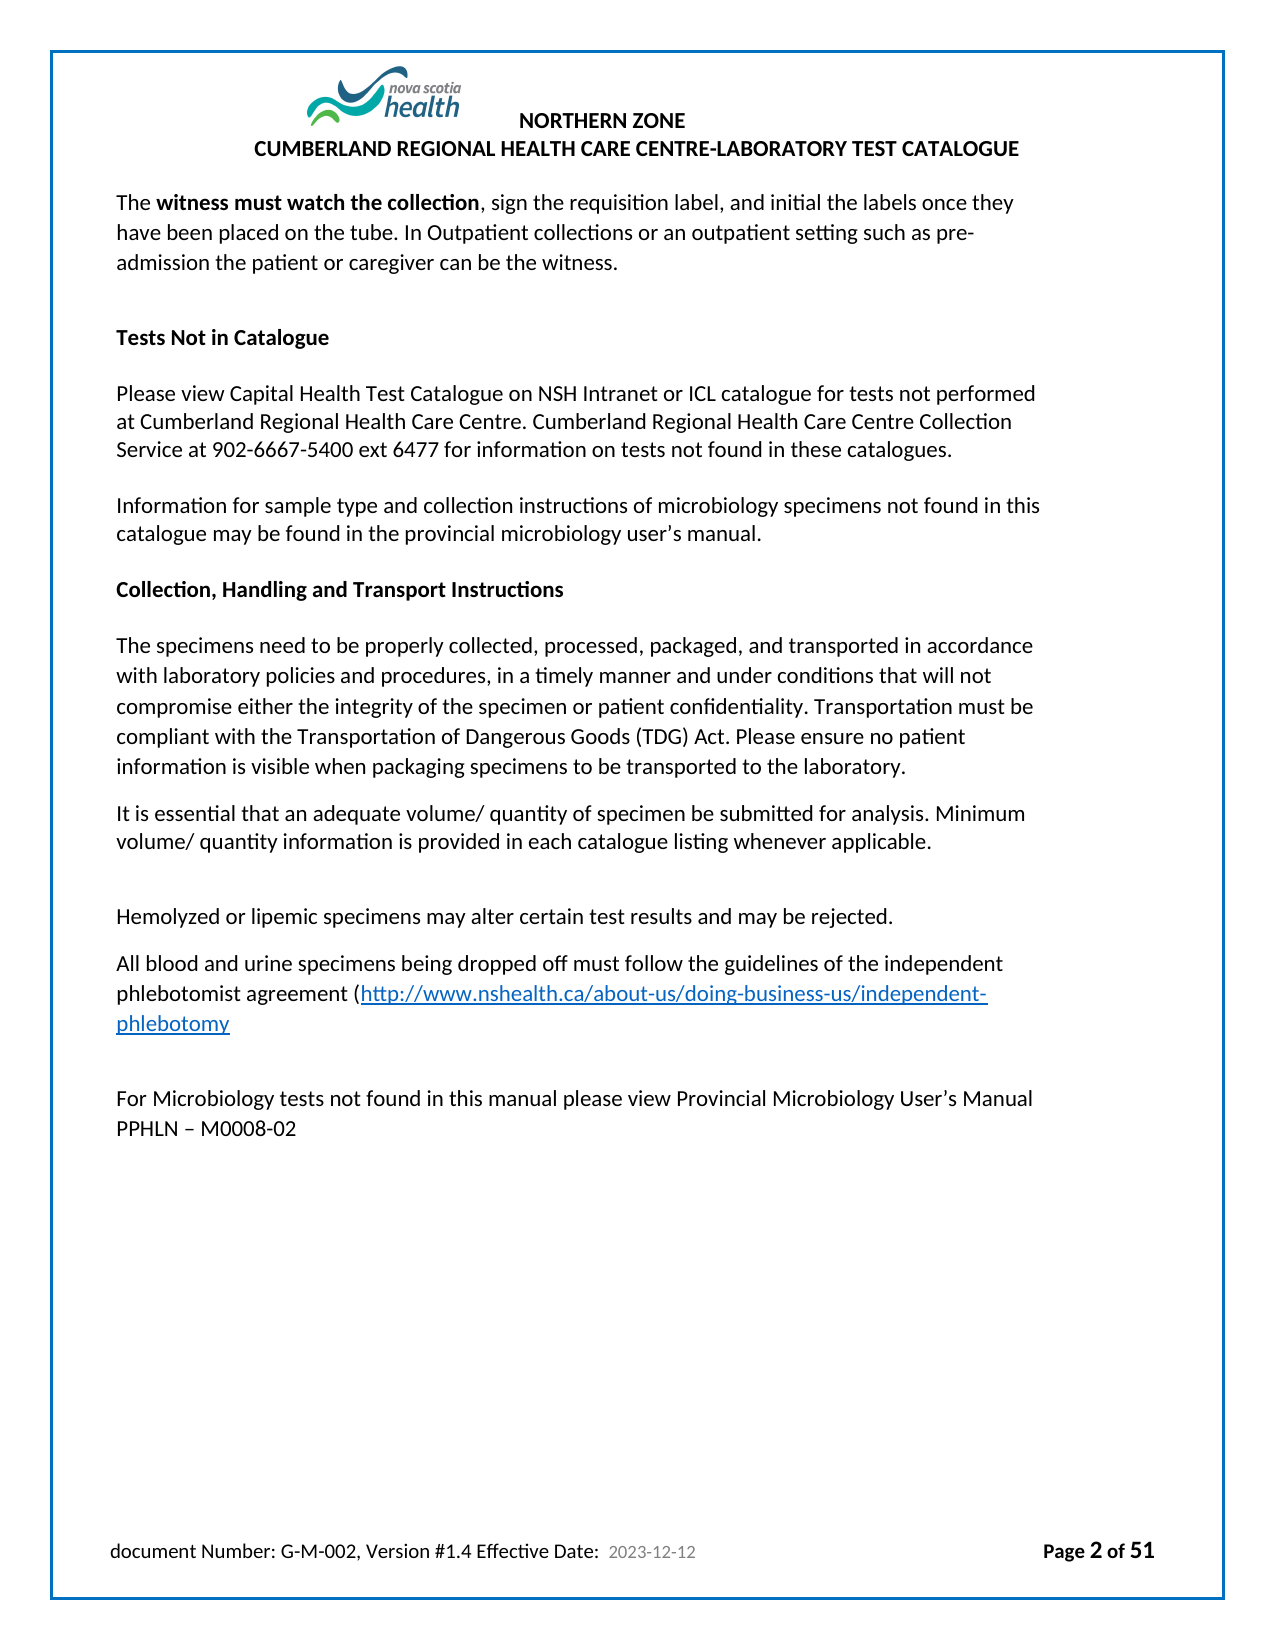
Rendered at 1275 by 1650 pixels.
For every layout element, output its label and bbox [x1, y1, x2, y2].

picture [302, 60, 467, 129]
table_header [105, 188, 1072, 1489]
